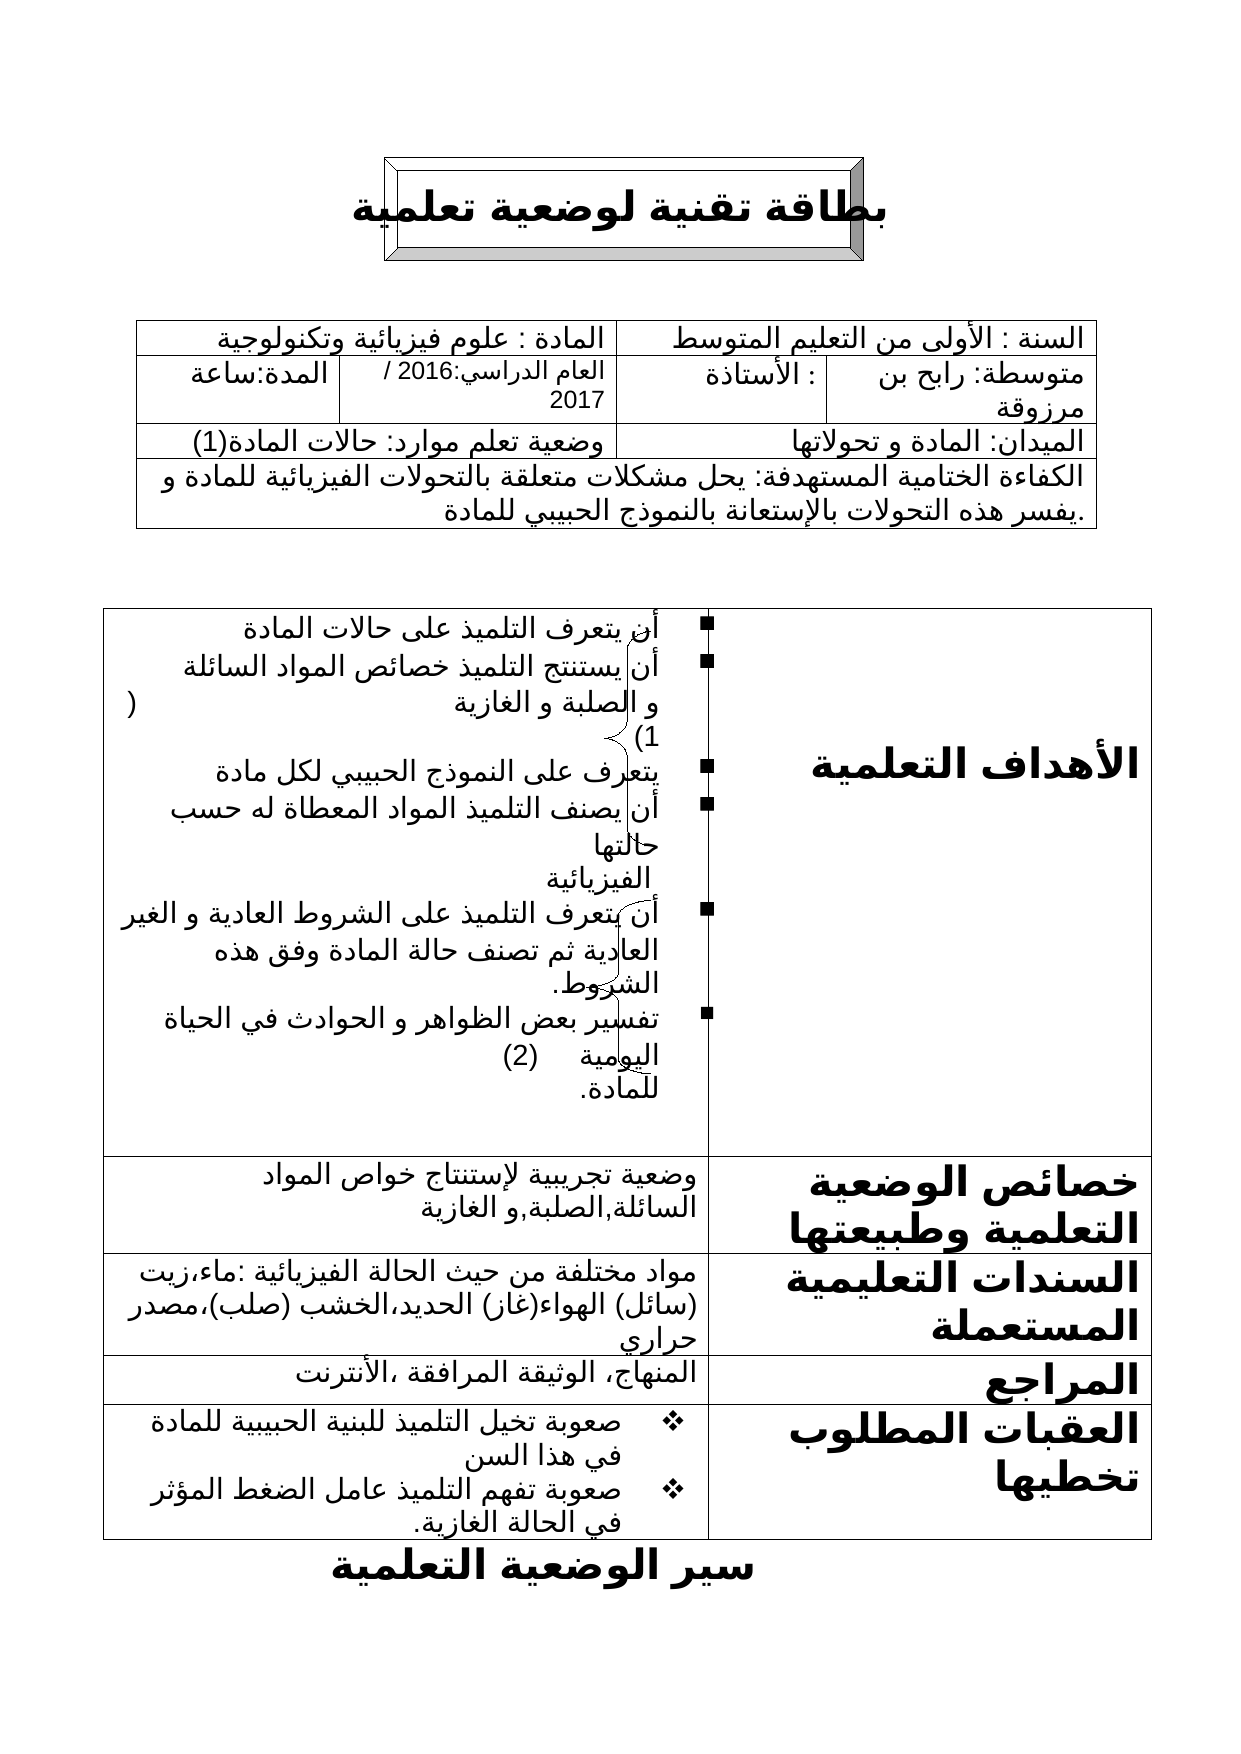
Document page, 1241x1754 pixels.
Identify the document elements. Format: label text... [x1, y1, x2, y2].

table_cell السندات التعليمية المستعملة [709, 1254, 1151, 1354]
table_cell صعوبة تخيل التلميذ للبنية الحبيبية للمادة في هذا السن صعوبة تفهم التلميذ عامل الضغط المؤثر في الحالة الغازية. [104, 1405, 708, 1539]
text بطاقة تقنية لوضعية تعلمية [148, 183, 1093, 231]
table_cell مواد مختلفة من حيث الحالة الفيزيائية :ماء،زيت (سائل) الهواء(غاز) الحديد،الخشب (صلب)،مصدر حراري [104, 1254, 708, 1354]
table_header السنة : الأولى من التعليم المتوسط [617, 321, 1096, 355]
text سير الوضعية التعلمية [148, 1540, 1093, 1588]
table_cell الكفاءة الختامية المستهدفة: يحل مشكلات متعلقة بالتحولات الفيزيائية للمادة و يفسر هذه التحولات بالإستعانة بالنموذج الحبيبي للمادة. [137, 459, 1096, 528]
table_cell العقبات المطلوب تخطيها [709, 1405, 1151, 1539]
table_header المادة : علوم فيزيائية وتكنولوجية [137, 321, 616, 355]
table_cell المراجع [709, 1356, 1151, 1403]
table_cell الأستاذة : [617, 356, 826, 423]
table_cell خصائص الوضعية التعلمية وطبيعتها [709, 1157, 1151, 1253]
table_cell وضعية تعلم موارد: حالات المادة(1) [137, 424, 616, 458]
table_cell المنهاج، الوثيقة المرافقة ،الأنترنت [104, 1356, 708, 1403]
table_cell وضعية تجريبية لإستنتاج خواص المواد السائلة,الصلبة,و الغازية [104, 1157, 708, 1253]
table_cell العام الدراسي:2016 /2017 [340, 356, 616, 423]
table_header أن يتعرف التلميذ على حالات المادة أن يستنتج التلميذ خصائص المواد السائلة و الصلبة و الغازية (1) يتعرف على النموذج الحبيبي لكل مادة أن يصنف التلميذ المواد المعطاة له حسب حالتها الفيزيائية أن يتعرف التلميذ على الشروط العادية و الغير العادية ثم تصنف حالة المادة وفق هذه الشروط. تفسير بعض الظواهر و الحوادث في الحياة اليومية (2) للمادة. [104, 609, 708, 1156]
table_cell الميدان: المادة و تحولاتها [617, 424, 1096, 458]
table_cell متوسطة: رابح بن مرزوقة [827, 356, 1096, 423]
table_cell المدة:ساعة [137, 356, 339, 423]
table_header الأهداف التعلمية [709, 609, 1151, 1156]
